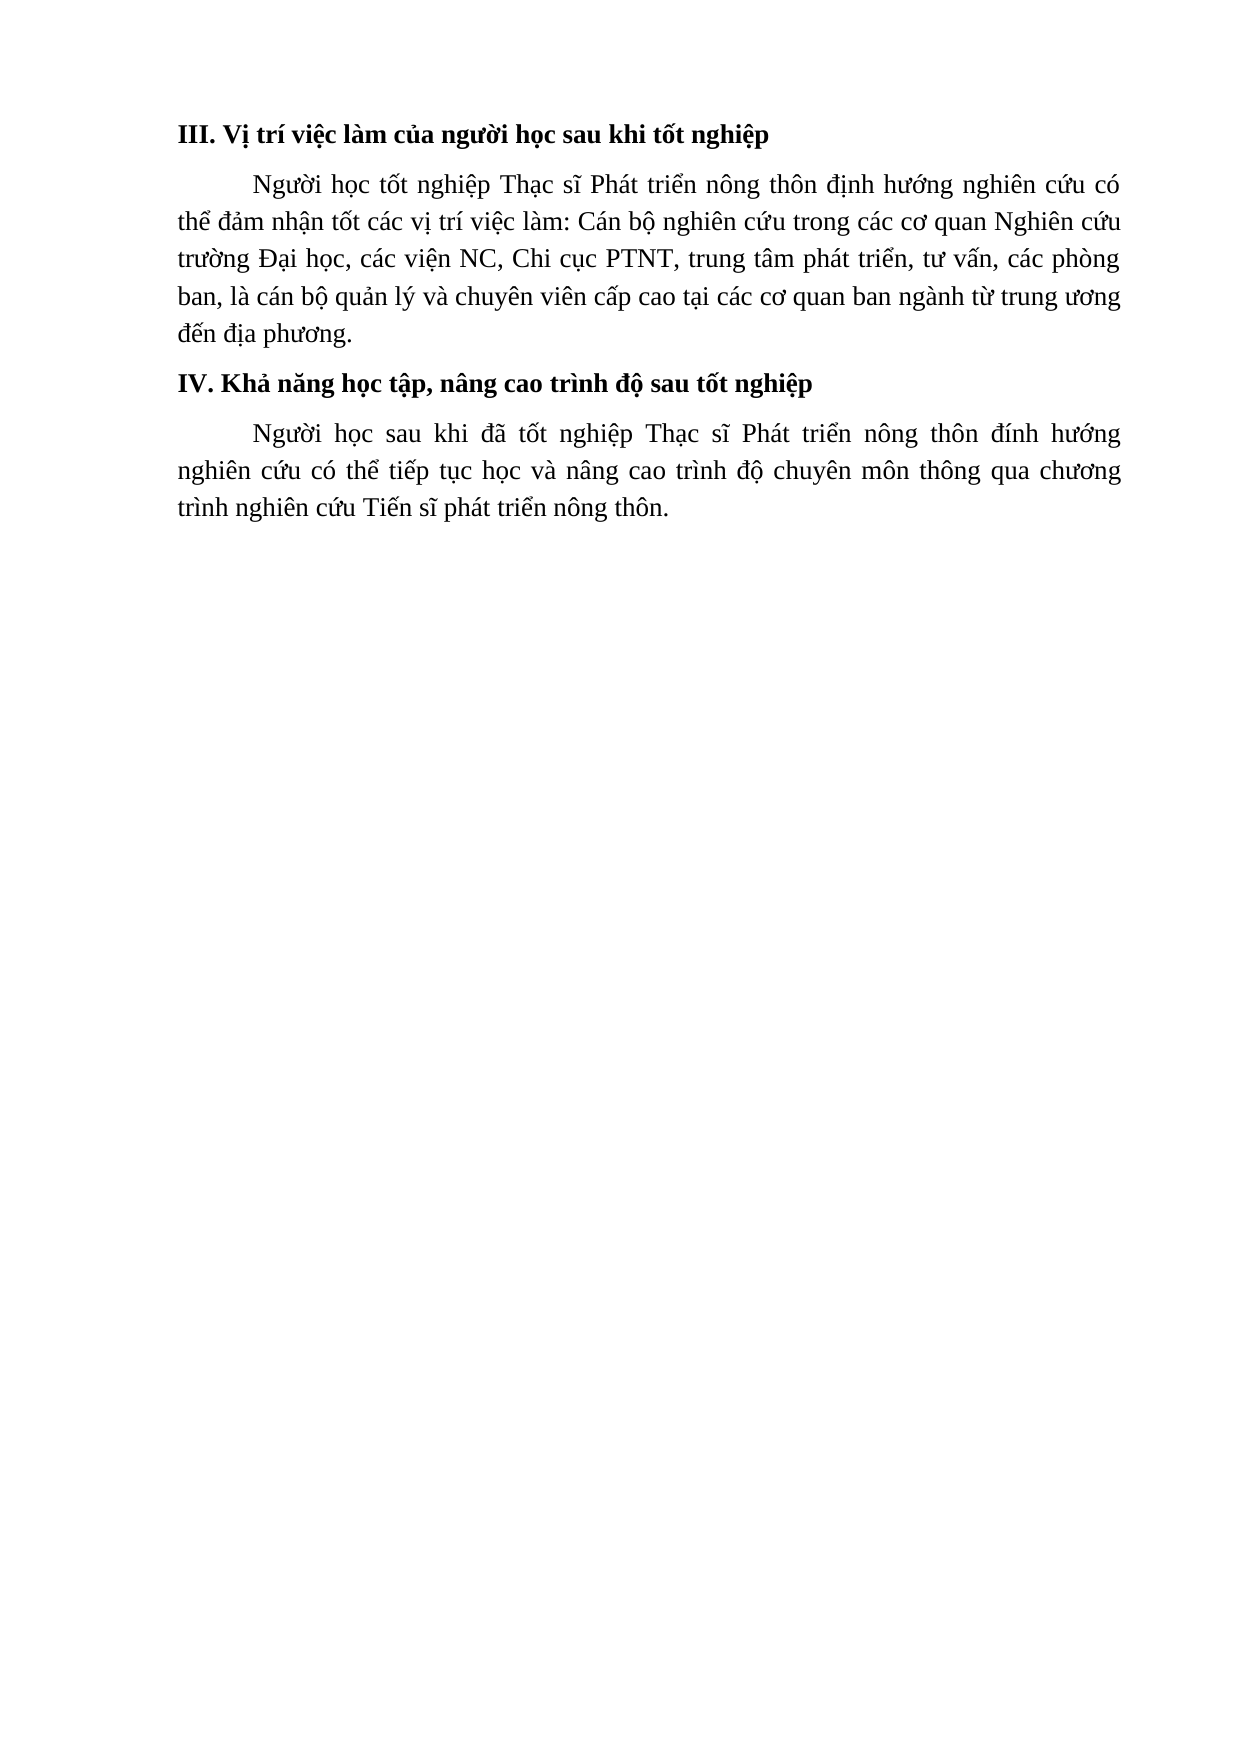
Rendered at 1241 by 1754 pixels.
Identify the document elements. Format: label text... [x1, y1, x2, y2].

text Người học sau khi đã tốt nghiệp Thạc sĩ Phát triển nông thôn đính hướng nghiên cứu có thể tiếp tục học và nâng cao trình độ chuyên môn thông qua chương trình nghiên cứu Tiến sĩ phát triển nông thôn. [177, 417, 1122, 522]
text IV. Khả năng học tập, nâng cao trình độ sau tốt nghiệp [177, 367, 1122, 398]
text Người học tốt nghiệp Thạc sĩ Phát triển nông thôn định hướng nghiên cứu có thể đảm nhận tốt các vị trí việc làm: Cán bộ nghiên cứu trong các cơ quan Nghiên cứu trường Đại học, các viện NC, Chi cục PTNT, trung tâm phát triển, tư vấn, các phòng ban, là cán bộ quản lý và chuyên viên cấp cao tại các cơ quan ban ngành từ trung ương đến địa phương. [177, 168, 1122, 348]
text III. Vị trí việc làm của người học sau khi tốt nghiệp [177, 118, 1122, 149]
